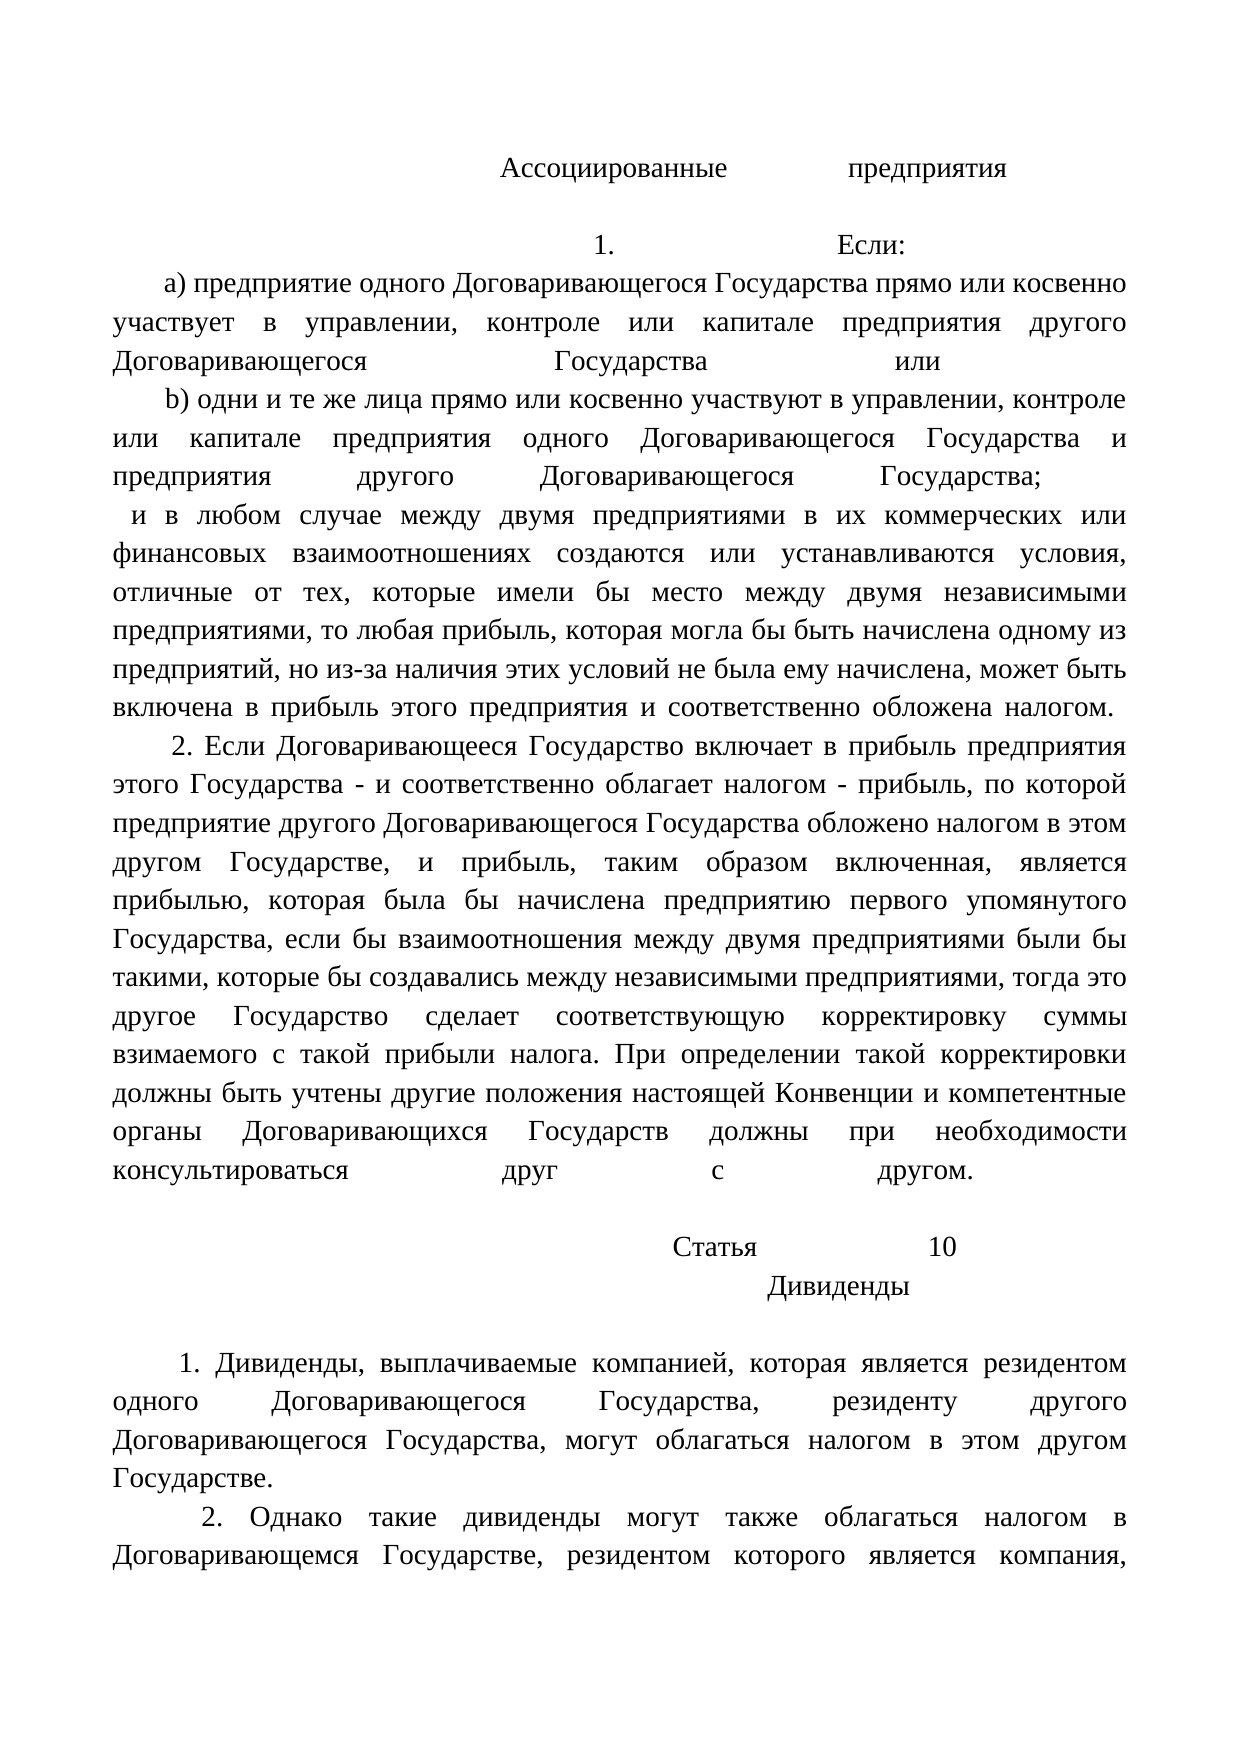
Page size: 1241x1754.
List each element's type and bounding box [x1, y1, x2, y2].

text [112, 150, 1128, 1571]
